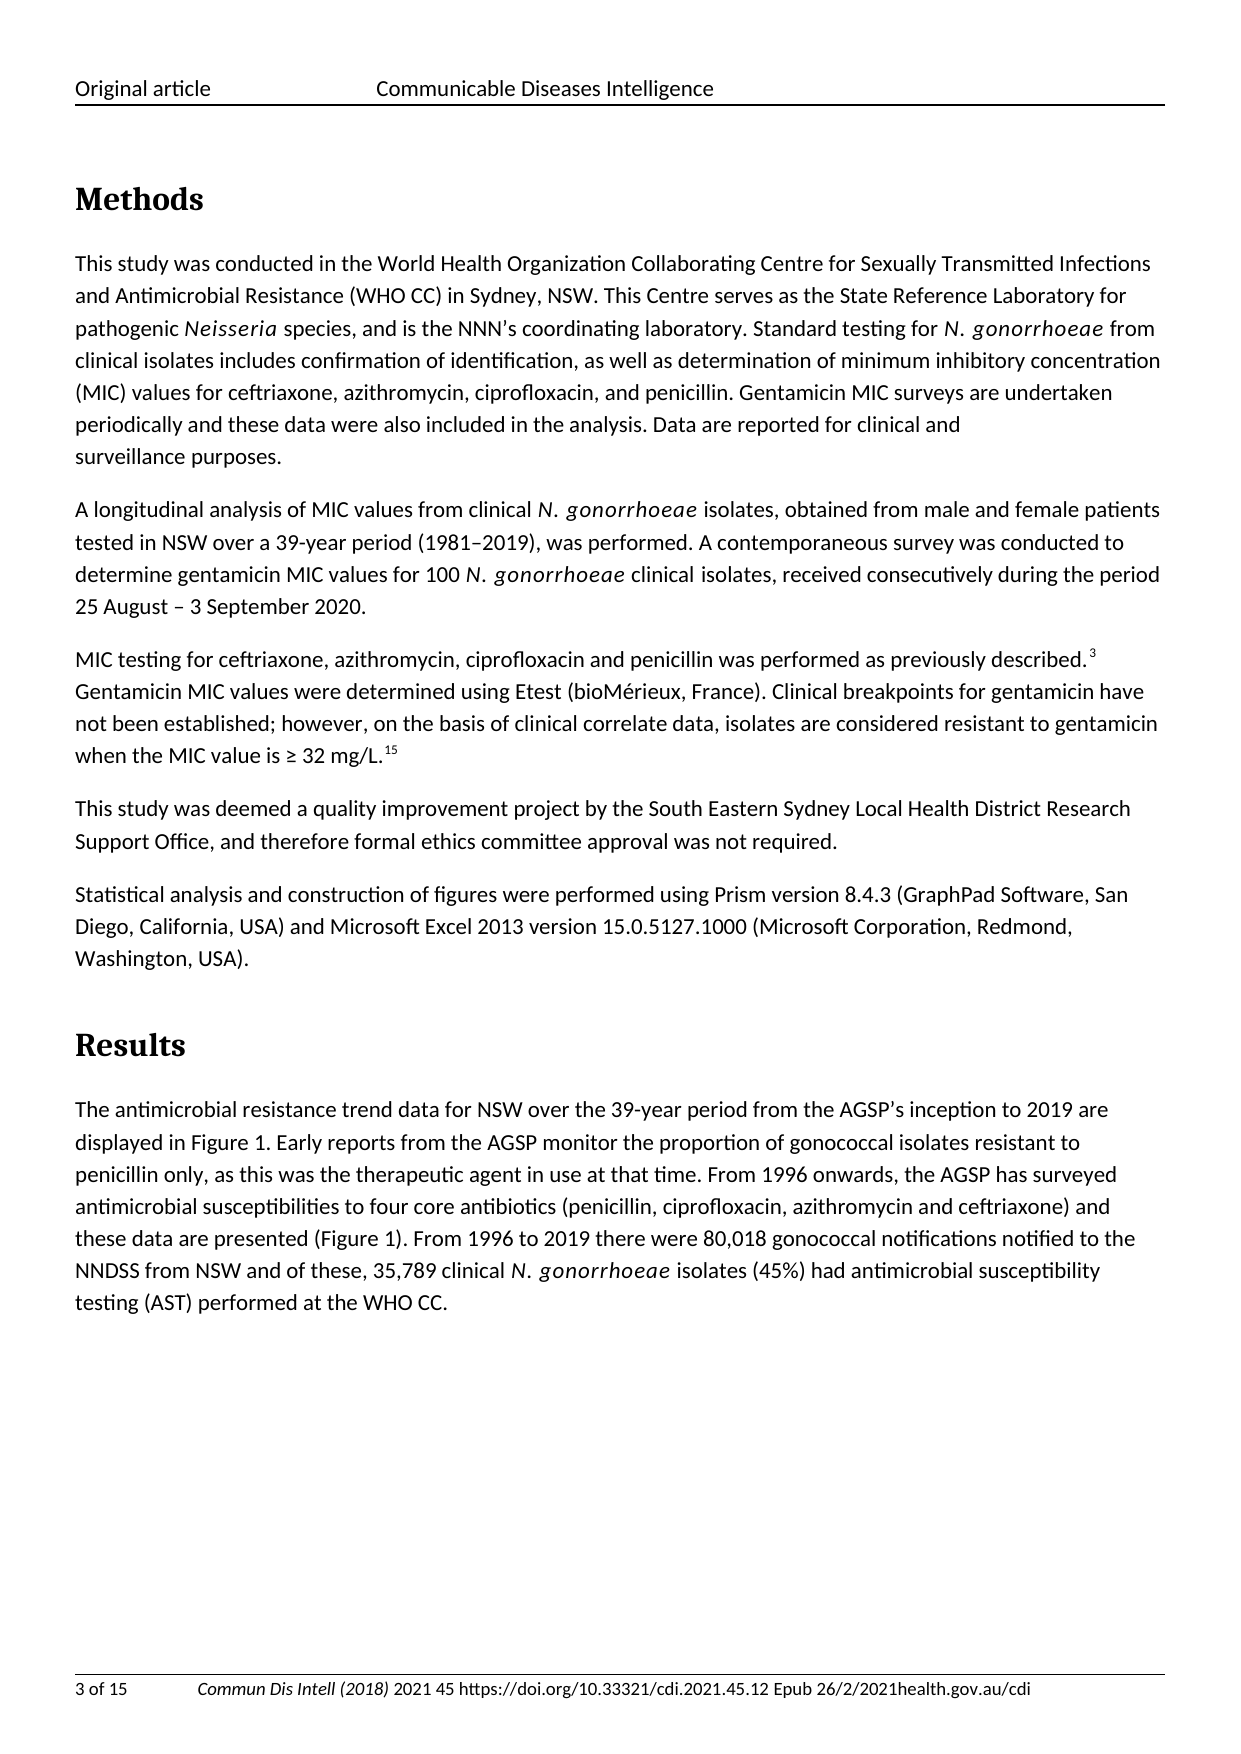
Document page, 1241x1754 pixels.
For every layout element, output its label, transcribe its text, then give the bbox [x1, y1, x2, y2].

text A longitudinal analysis of MIC values from clinical N. gonorrhoeae isolates, obtained from male and female patients tested in NSW over a 39-year period (1981–2019), was performed. A contemporaneous survey was conducted to determine gentamicin MIC values for 100 N. gonorrhoeae clinical isolates, received consecutively during the period 25 August – 3 September 2020. [75, 495, 1165, 620]
text This study was conducted in the World Health Organization Collaborating Centre for Sexually Transmitted Infections and Antimicrobial Resistance (WHO CC) in Sydney, NSW. This Centre serves as the State Reference Laboratory for pathogenic Neisseria species, and is the NNN’s coordinating laboratory. Standard testing for N. gonorrhoeae from clinical isolates includes confirmation of identification, as well as determination of minimum inhibitory concentration (MIC) values for ceftriaxone, azithromycin, ciprofloxacin, and penicillin. Gentamicin MIC surveys are undertaken periodically and these data were also included in the analysis. Data are reported for clinical and surveillance purposes. [75, 249, 1165, 470]
subtitle Methods [75, 180, 1165, 218]
text The antimicrobial resistance trend data for NSW over the 39-year period from the AGSP’s inception to 2019 are displayed in Figure 1. Early reports from the AGSP monitor the proportion of gonococcal isolates resistant to penicillin only, as this was the therapeutic agent in use at that time. From 1996 onwards, the AGSP has surveyed antimicrobial susceptibilities to four core antibiotics (penicillin, ciprofloxacin, azithromycin and ceftriaxone) and these data are presented (Figure 1). From 1996 to 2019 there were 80,018 gonococcal notifications notified to the NNDSS from NSW and of these, 35,789 clinical N. gonorrhoeae isolates (45%) had antimicrobial susceptibility testing (AST) performed at the WHO CC. [75, 1095, 1165, 1317]
text This study was deemed a quality improvement project by the South Eastern Sydney Local Health District Research Support Office, and therefore formal ethics committee approval was not required. [75, 794, 1165, 855]
text Statistical analysis and construction of figures were performed using Prism version 8.4.3 (GraphPad Software, San Diego, California, USA) and Microsoft Excel 2013 version 15.0.5127.1000 (Microsoft Corporation, Redmond, Washington, USA). [75, 880, 1165, 972]
subtitle Results [75, 1026, 1165, 1065]
text MIC testing for ceftriaxone, azithromycin, ciprofloxacin and penicillin was performed as previously described.3 Gentamicin MIC values were determined using Etest (bioMérieux, France). Clinical breakpoints for gentamicin have not been established; however, on the basis of clinical correlate data, isolates are considered resistant to gentamicin when the MIC value is ≥ 32 mg/L.15 [75, 645, 1165, 769]
